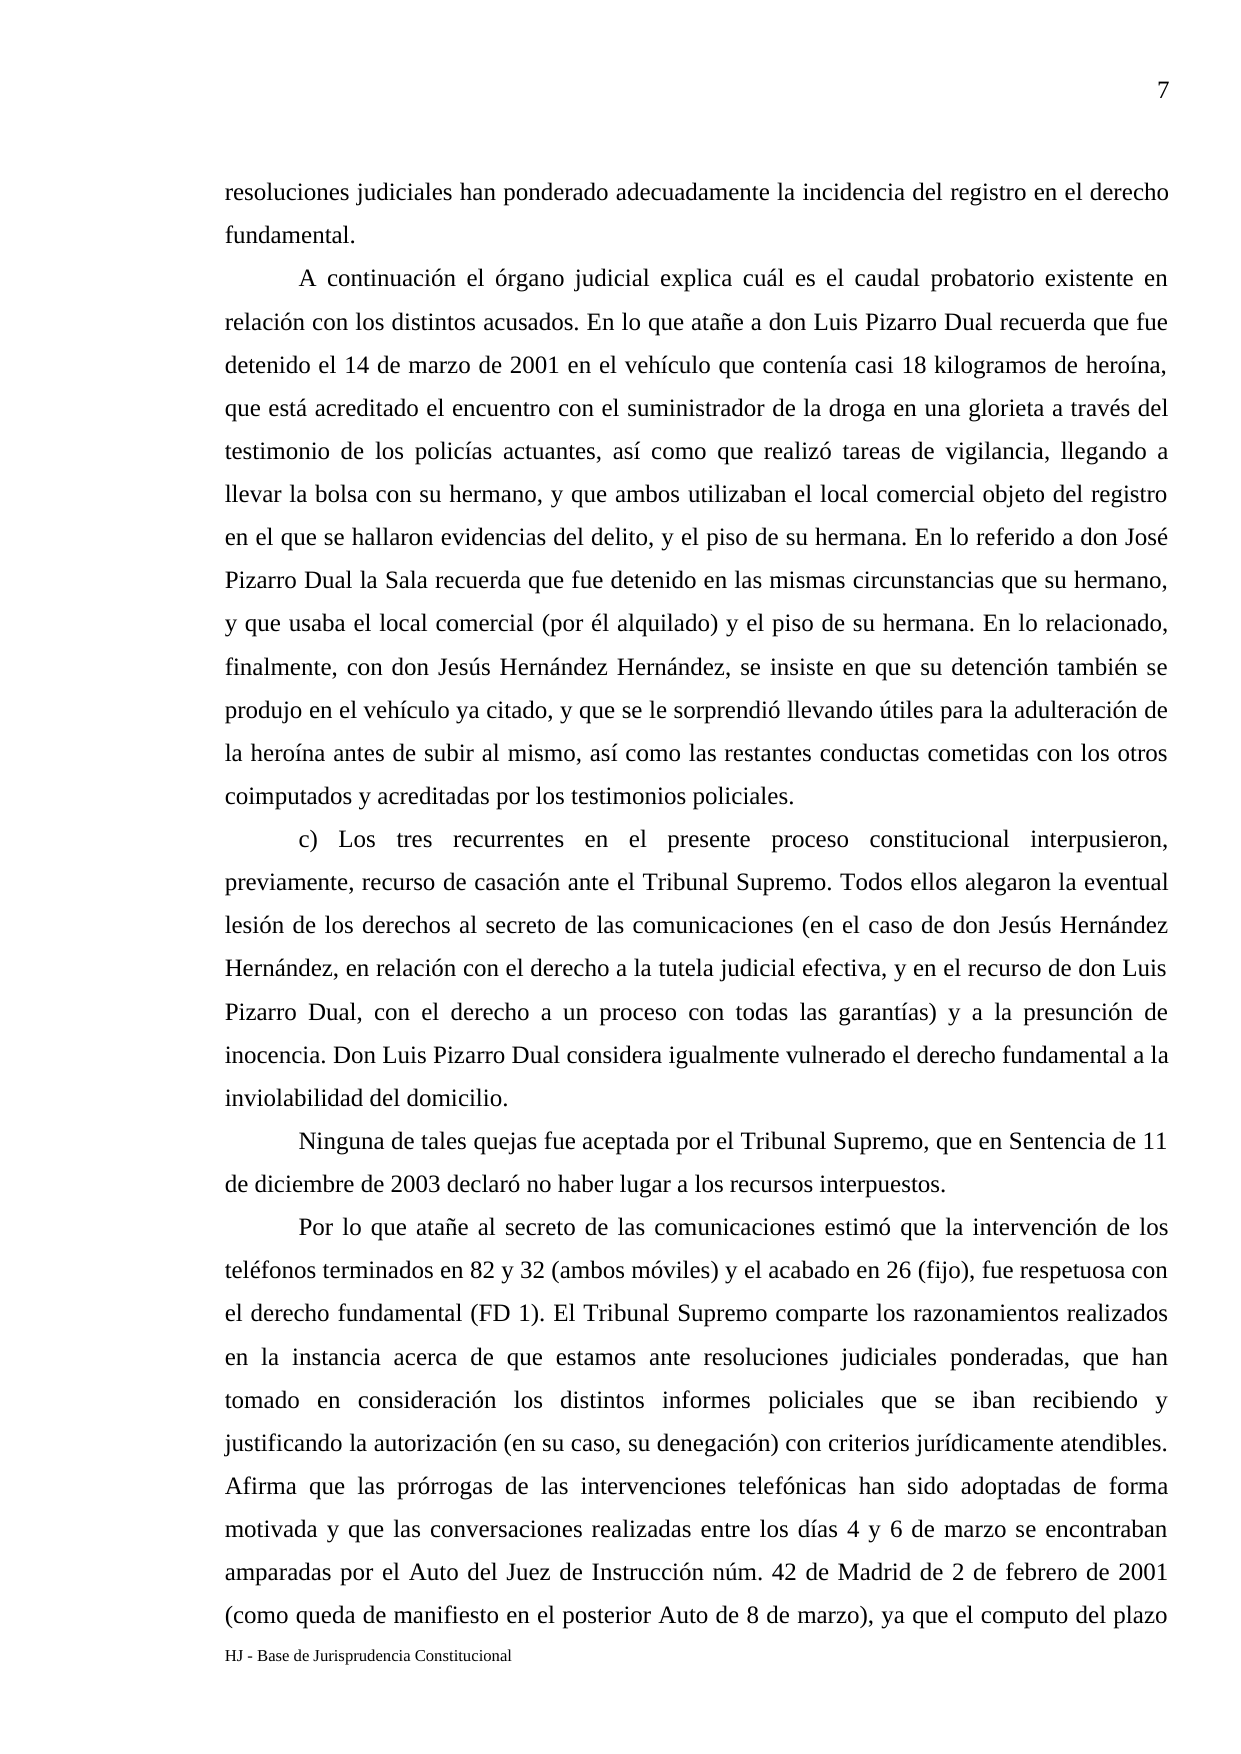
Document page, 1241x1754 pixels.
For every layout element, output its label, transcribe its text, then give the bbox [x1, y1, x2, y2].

text c) Los tres recurrentes en el presente proceso constitucional interpusieron, previamente, recurso de casación ante el Tribunal Supremo. Todos ellos alegaron la eventual lesión de los derechos al secreto de las comunicaciones (en el caso de don Jesús Hernández Hernández, en relación con el derecho a la tutela judicial efectiva, y en el recurso de don Luis Pizarro Dual, con el derecho a un proceso con todas las garantías) y a la presunción de inocencia. Don Luis Pizarro Dual considera igualmente vulnerado el derecho fundamental a la inviolabilidad del domicilio. [224, 824, 1169, 1112]
text A continuación el órgano judicial explica cuál es el caudal probatorio existente en relación con los distintos acusados. En lo que atañe a don Luis Pizarro Dual recuerda que fue detenido el 14 de marzo de 2001 en el vehículo que contenía casi 18 kilogramos de heroína, que está acreditado el encuentro con el suministrador de la droga en una glorieta a través del testimonio de los policías actuantes, así como que realizó tareas de vigilancia, llegando a llevar la bolsa con su hermano, y que ambos utilizaban el local comercial objeto del registro en el que se hallaron evidencias del delito, y el piso de su hermana. En lo referido a don José Pizarro Dual la Sala recuerda que fue detenido en las mismas circunstancias que su hermano, y que usaba el local comercial (por él alquilado) y el piso de su hermana. En lo relacionado, finalmente, con don Jesús Hernández Hernández, se insiste en que su detención también se produjo en el vehículo ya citado, y que se le sorprendió llevando útiles para la adulteración de la heroína antes de subir al mismo, así como las restantes conductas cometidas con los otros coimputados y acreditadas por los testimonios policiales. [224, 263, 1169, 810]
text Ninguna de tales quejas fue aceptada por el Tribunal Supremo, que en Sentencia de 11 de diciembre de 2003 declaró no haber lugar a los recursos interpuestos. [224, 1126, 1169, 1198]
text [224, 1212, 1169, 1629]
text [224, 177, 1169, 249]
